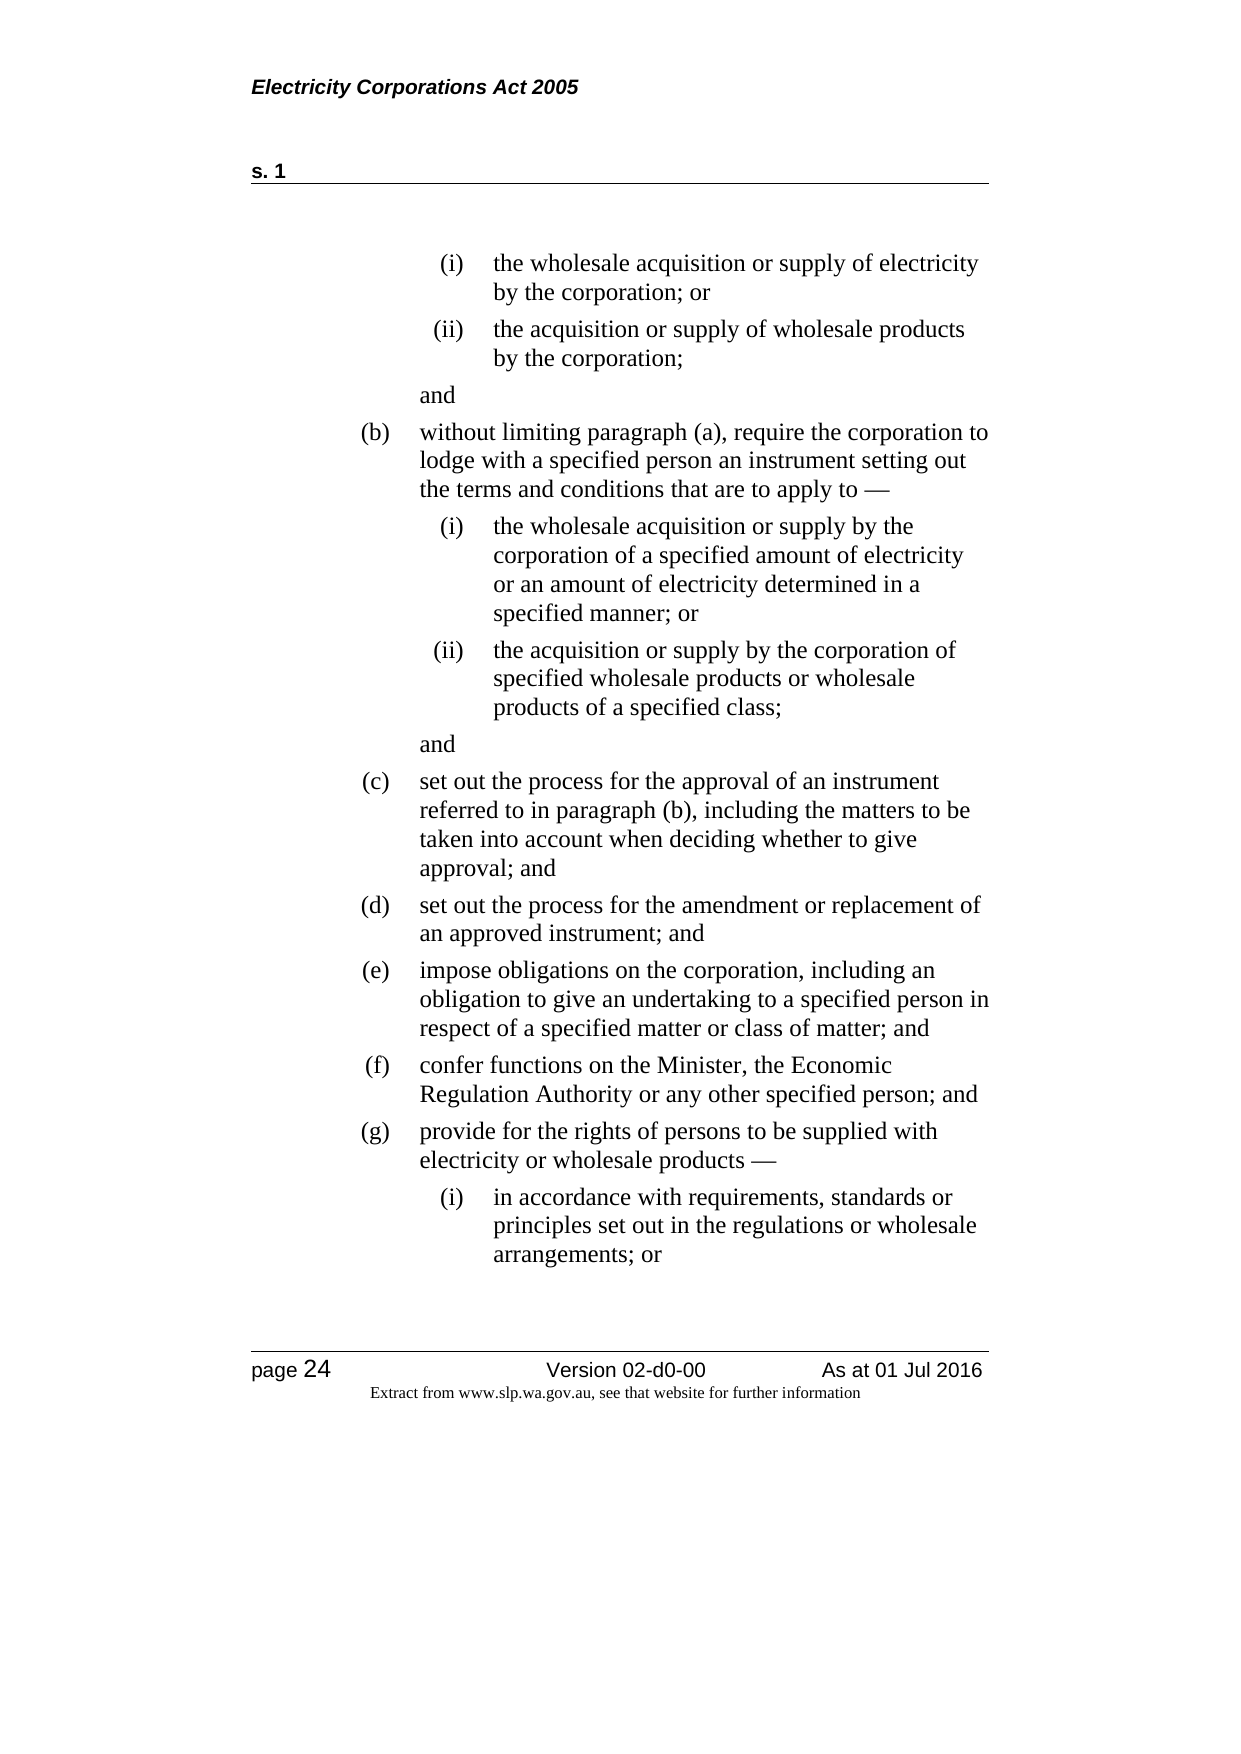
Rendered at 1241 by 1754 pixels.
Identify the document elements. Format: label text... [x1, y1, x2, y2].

text (ii) the acquisition or supply by the corporation of specified wholesale products or wholesale products of a specified class; [251, 635, 989, 721]
text (i) in accordance with requirements, standards or principles set out in the regulations or wholesale arrangements; or [251, 1182, 989, 1268]
text and [251, 729, 989, 758]
text (e) impose obligations on the corporation, including an obligation to give an undertaking to a specified person in respect of a specified matter or class of matter; and [251, 956, 989, 1042]
text and [251, 380, 989, 408]
text (f) confer functions on the Minister, the Economic Regulation Authority or any other specified person; and [251, 1050, 989, 1108]
text (b) without limiting paragraph (a), require the corporation to lodge with a specified person an instrument setting out the terms and conditions that are to apply to — [251, 417, 989, 503]
text (i) the wholesale acquisition or supply of electricity by the corporation; or [251, 248, 989, 306]
text (d) set out the process for the amendment or replacement of an approved instrument; and [251, 890, 989, 947]
text (ii) the acquisition or supply of wholesale products by the corporation; [251, 314, 989, 371]
text (g) provide for the rights of persons to be supplied with electricity or wholesale products — [251, 1116, 989, 1173]
text (c) set out the process for the approval of an instrument referred to in paragraph (b), including the matters to be taken into account when deciding whether to give approval; and [251, 766, 989, 881]
text (i) the wholesale acquisition or supply by the corporation of a specified amount of electricity or an amount of electricity determined in a specified manner; or [251, 511, 989, 626]
